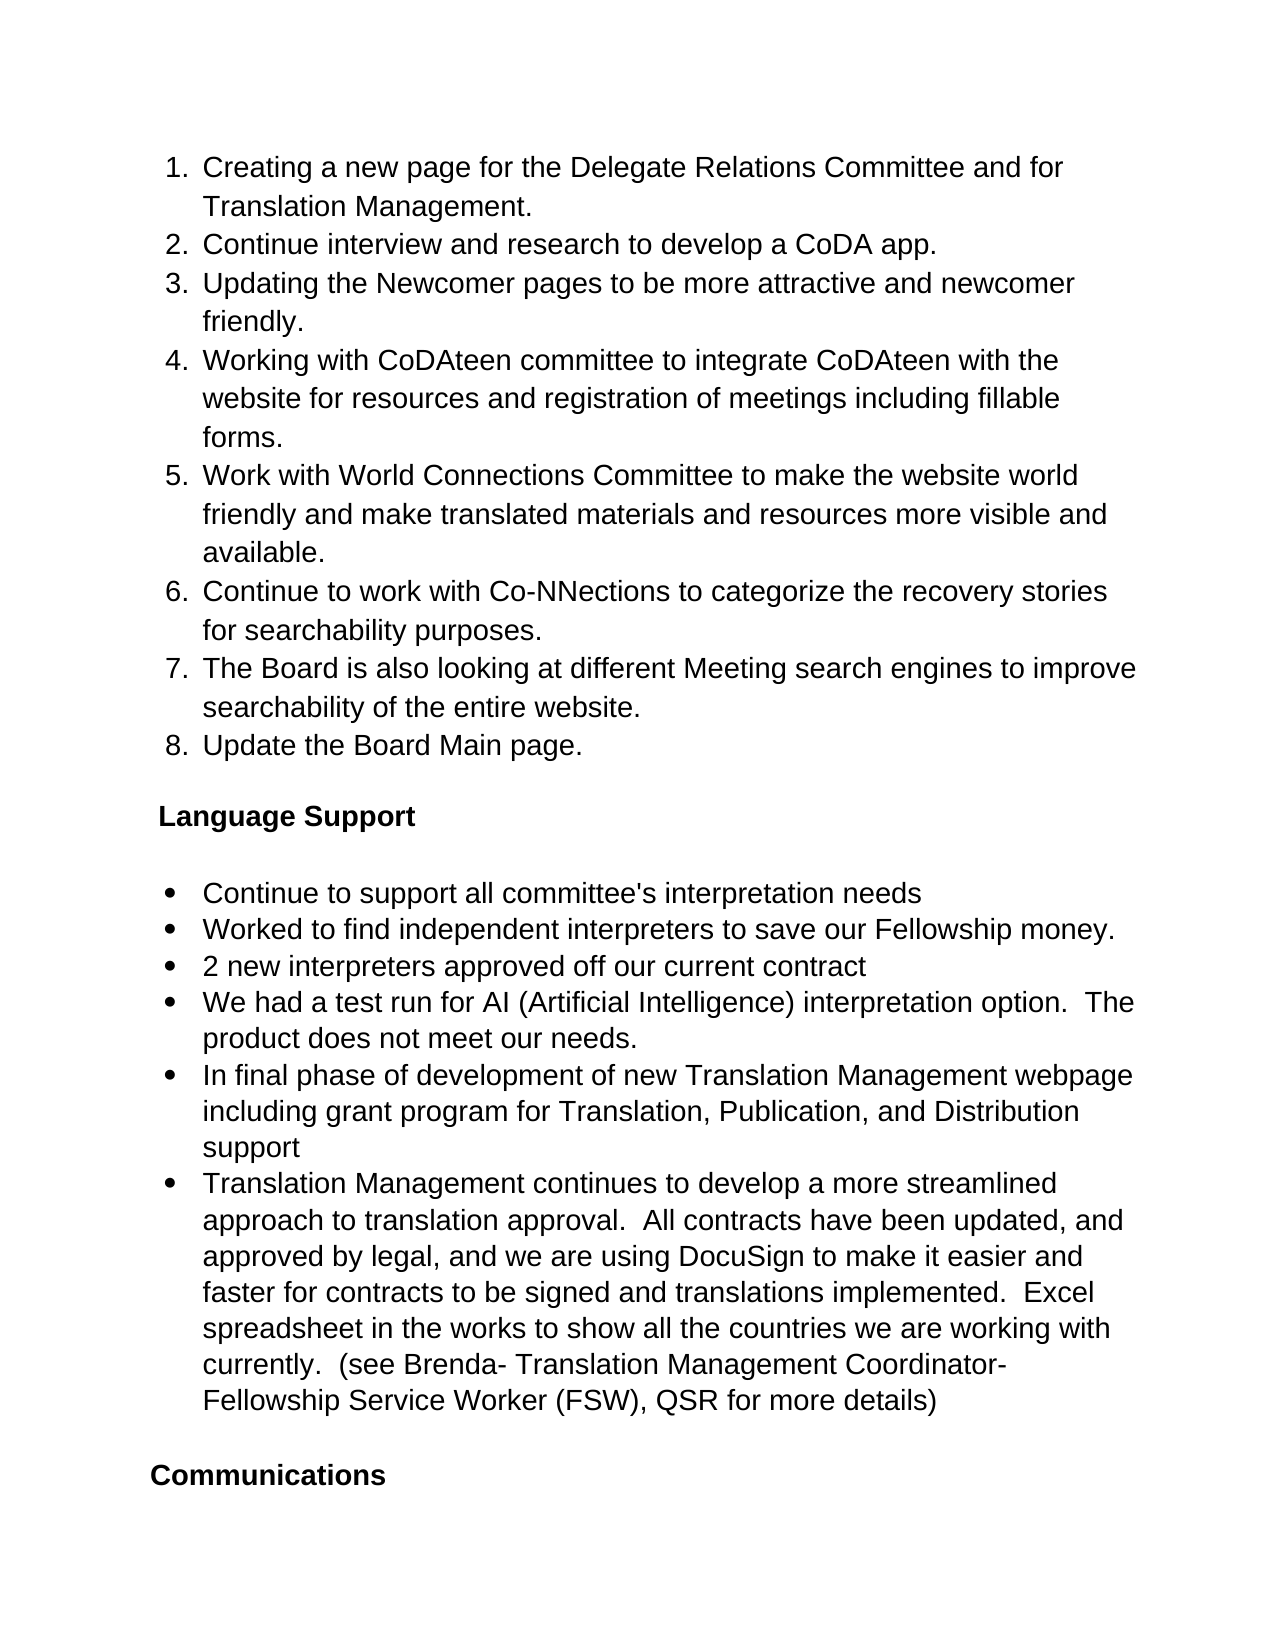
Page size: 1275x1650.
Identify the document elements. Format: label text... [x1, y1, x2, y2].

list Work with World Connections Committee to make the website world friendly and make translated materials and resources more visible and available. [165, 458, 1140, 569]
list We had a test run for AI (Artificial Intelligence) interpretation option. The product does not meet our needs. [165, 985, 1140, 1055]
list Translation Management continues to develop a more streamlined approach to translation approval. All contracts have been updated, and approved by legal, and we are using DocuSign to make it easier and faster for contracts to be signed and translations implemented. Excel spreadsheet in the works to show all the countries we are working with currently. (see Brenda- Translation Management Coordinator- Fellowship Service Worker (FSW), QSR for more details) [165, 1166, 1140, 1417]
text Language Support [150, 799, 1140, 832]
text Communications [150, 1458, 1140, 1491]
list Continue interview and research to develop a CoDA app. [165, 227, 1140, 261]
list 2 new interpreters approved off our current contract [165, 949, 1140, 982]
list Update the Board Main page. [165, 728, 1140, 762]
list The Board is also looking at different Meeting search engines to improve searchability of the entire website. [165, 651, 1140, 723]
list Working with CoDAteen committee to integrate CoDAteen with the website for resources and registration of meetings including fillable forms. [165, 343, 1140, 453]
list Continue to support all committee's interpretation needs [165, 876, 1140, 910]
list Creating a new page for the Delegate Relations Committee and for Translation Management. [150, 150, 1125, 222]
list Worked to find independent interpreters to save our Fellowship money. [165, 912, 1140, 946]
list In final phase of development of new Translation Management webpage including grant program for Translation, Publication, and Distribution support [165, 1057, 1140, 1163]
list Continue to work with Co-NNections to categorize the recovery stories for searchability purposes. [165, 574, 1140, 646]
list Updating the Newcomer pages to be more attractive and newcomer friendly. [165, 266, 1140, 338]
